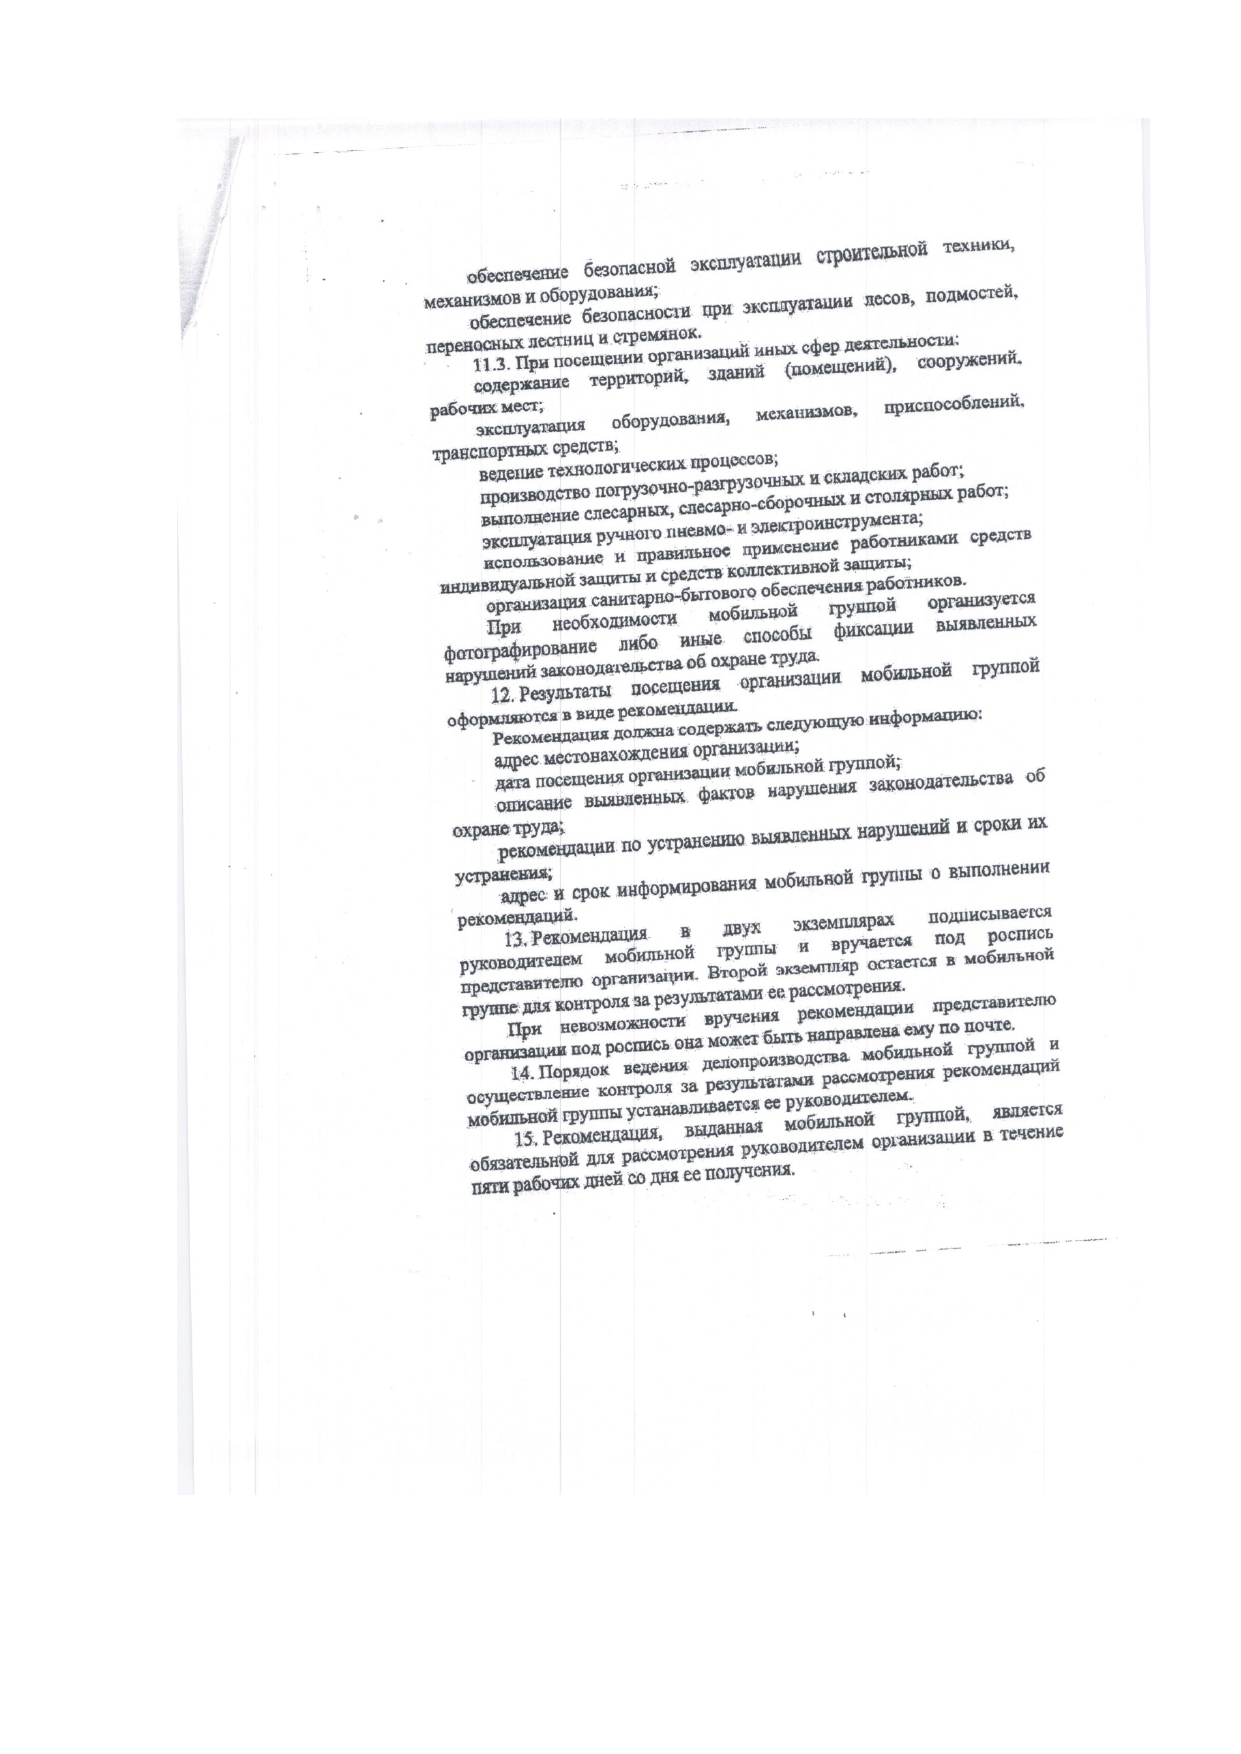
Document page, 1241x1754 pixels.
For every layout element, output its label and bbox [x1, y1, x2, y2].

picture [177, 118, 1151, 1495]
